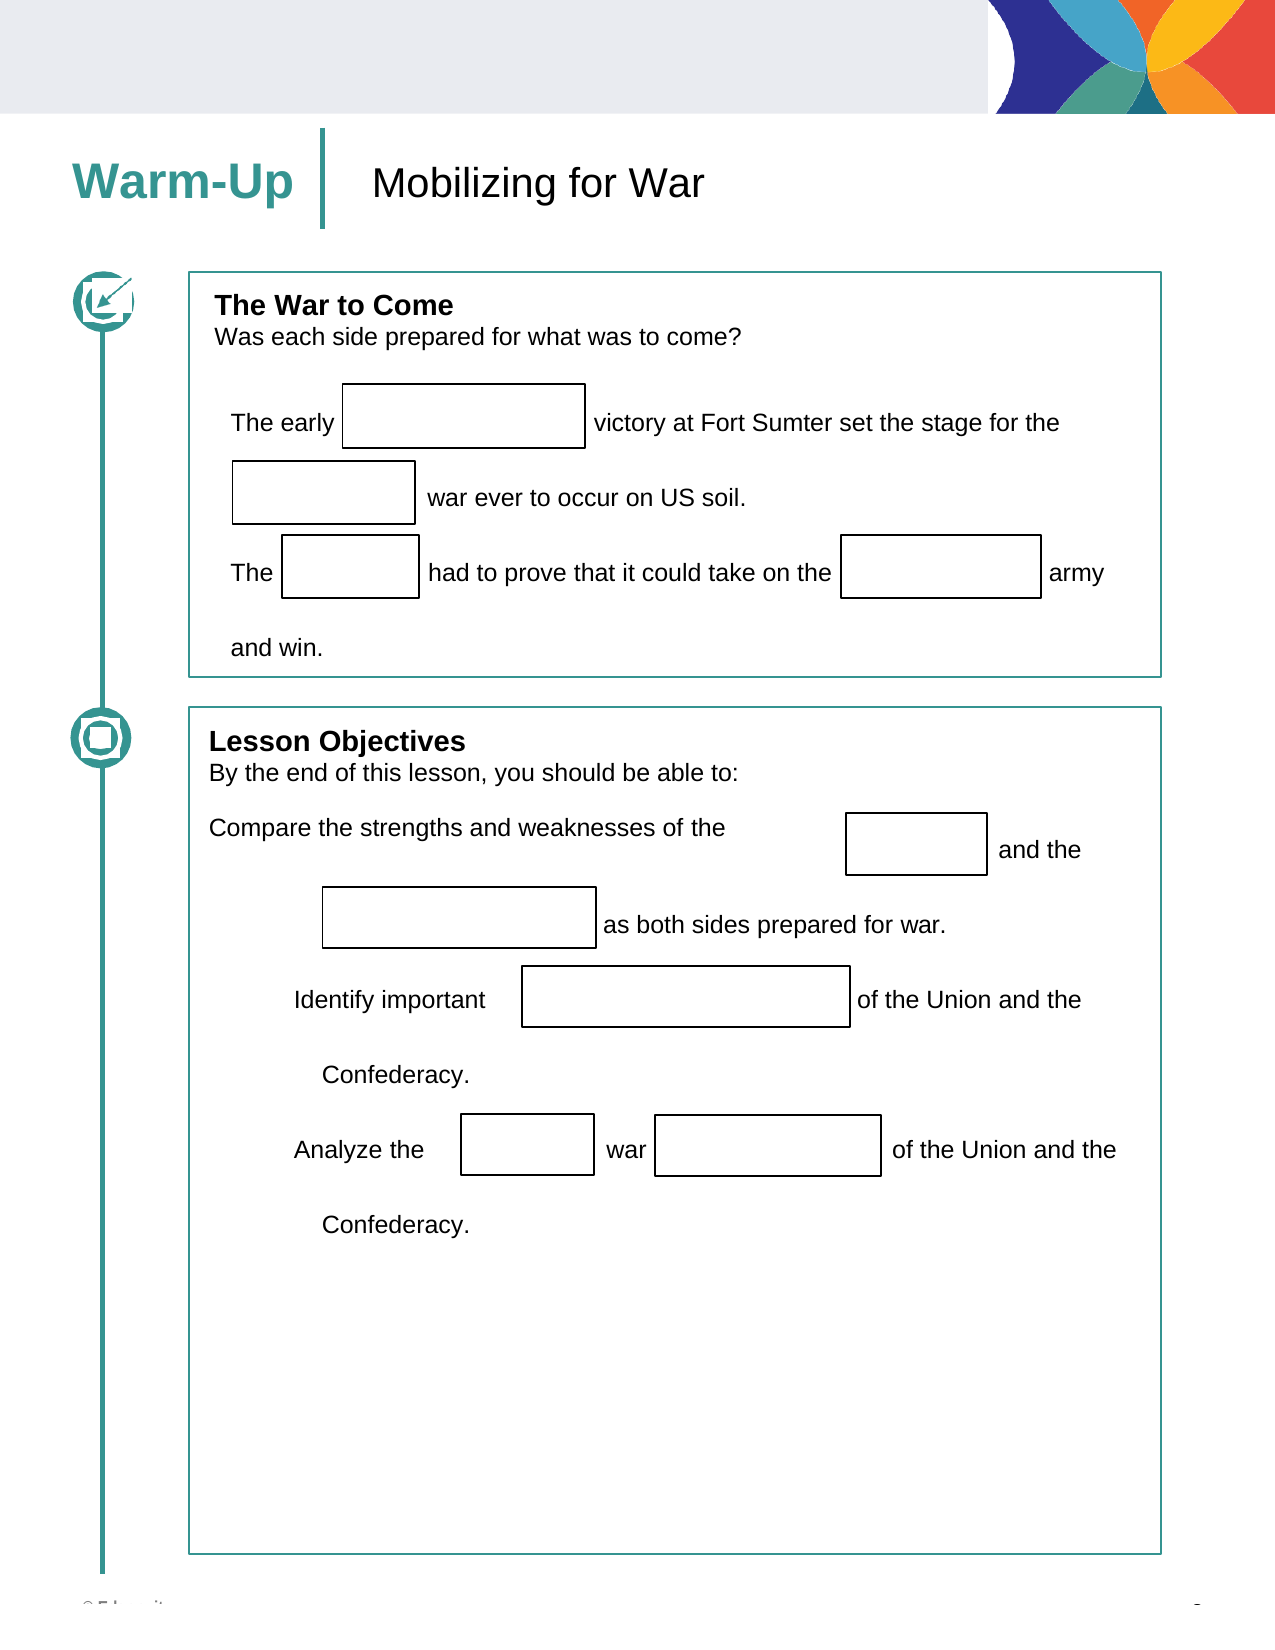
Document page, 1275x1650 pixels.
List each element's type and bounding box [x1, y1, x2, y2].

picture [84, 721, 118, 755]
picture [112, 748, 121, 758]
picture [80, 748, 89, 758]
picture [83, 277, 132, 322]
picture [80, 718, 90, 728]
picture [987, 0, 1275, 114]
picture [83, 313, 92, 322]
picture [112, 718, 121, 728]
